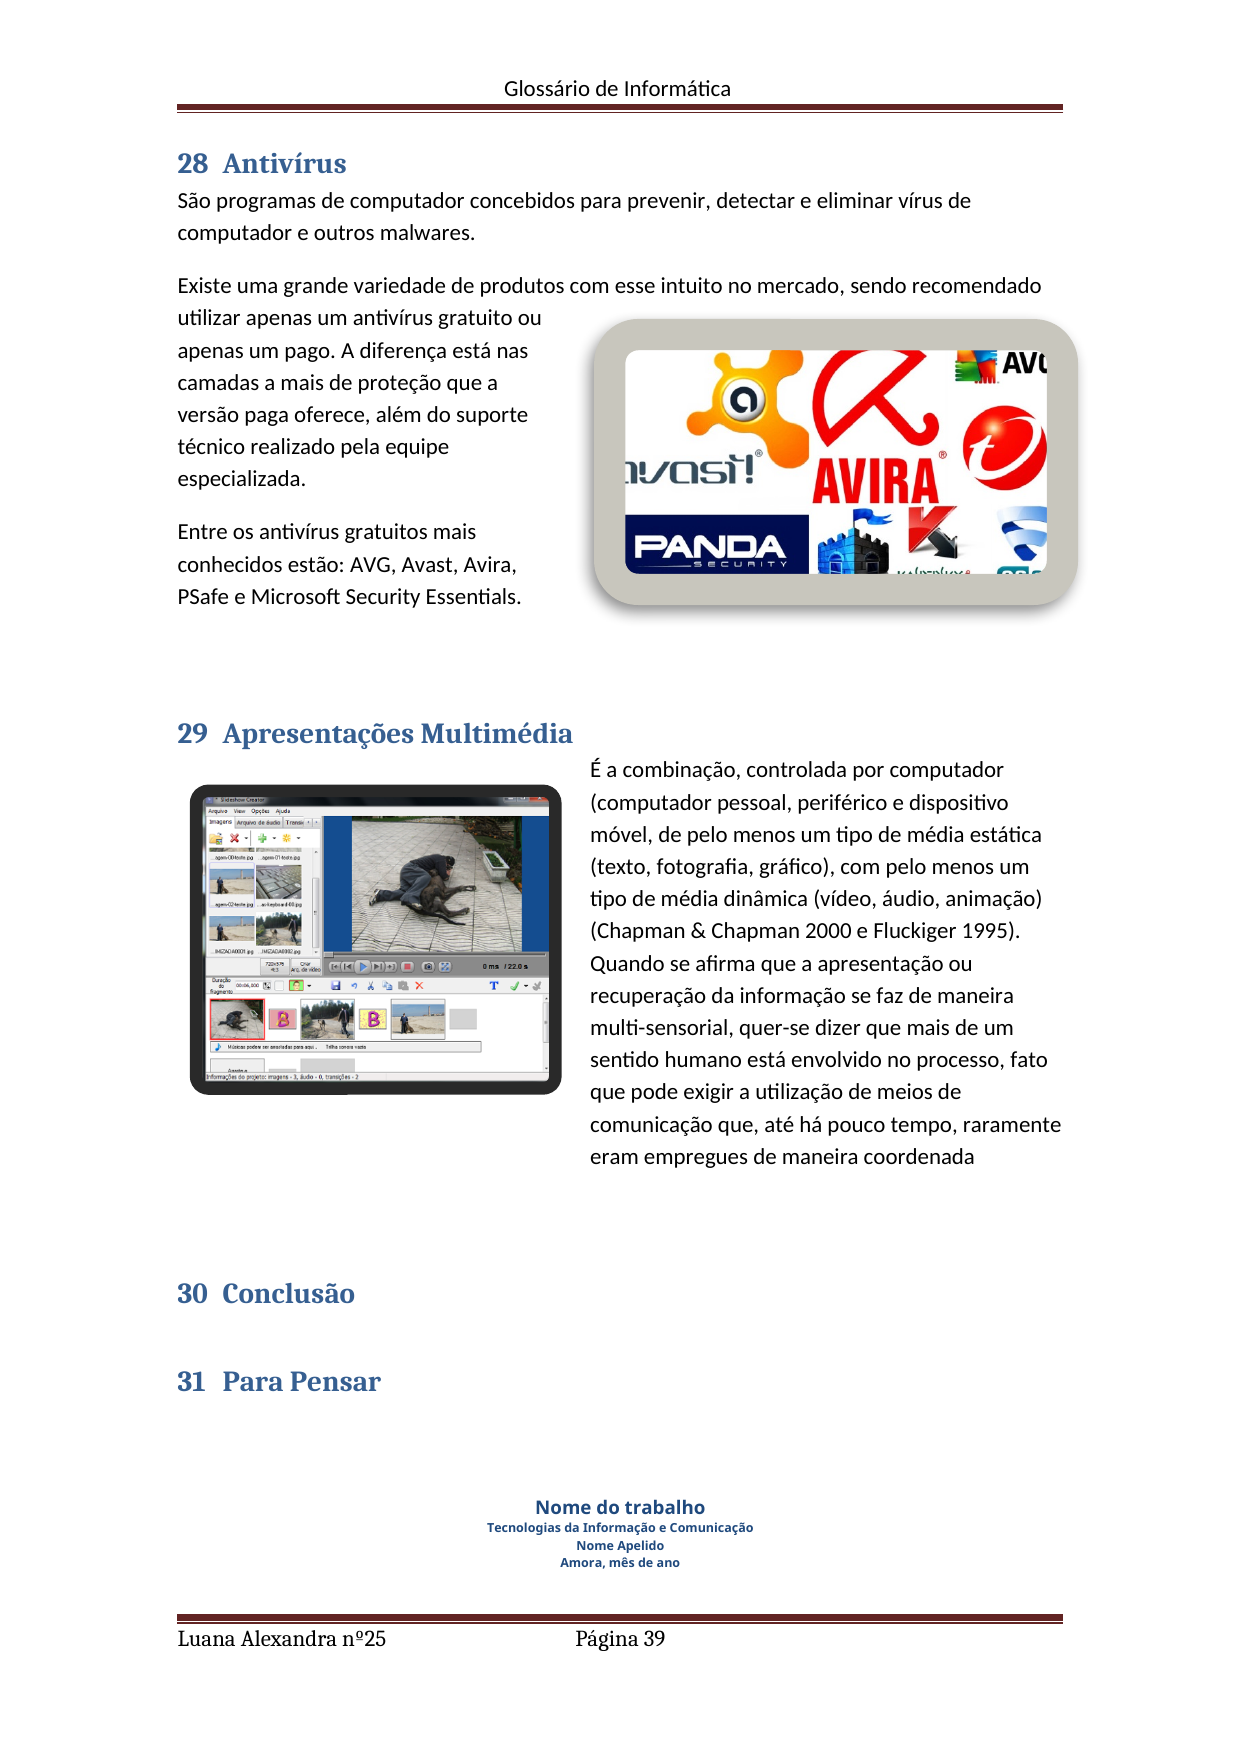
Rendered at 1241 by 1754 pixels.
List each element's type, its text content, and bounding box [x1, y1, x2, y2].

text São programas de computador concebidos para prevenir, detectar e eliminar vírus de computador e outros malwares. [177, 186, 1063, 246]
picture [203, 798, 549, 1082]
subtitle Antivírus [177, 148, 1063, 181]
subtitle Conclusão [177, 1277, 1063, 1311]
text Amora, mês de ano [177, 1554, 1063, 1571]
text Existe uma grande variedade de produtos com esse intuito no mercado, sendo recomendado utilizar apenas um antivírus gratuito ou apenas um pago. A diferença está nas camadas a mais de proteção que a versão paga oferece, além do suporte técnico realizado pela equipe especializada. [177, 271, 1063, 492]
subtitle Para Pensar [177, 1366, 1063, 1399]
text Nome Apelido [177, 1537, 1063, 1554]
subtitle Apresentações Multimédia [177, 717, 1063, 751]
picture [626, 351, 1046, 573]
text Entre os antivírus gratuitos mais conhecidos estão: AVG, Avast, Avira, PSafe e Microsoft Security Essentials. [177, 517, 598, 610]
text Nome do trabalho [177, 1494, 1063, 1519]
text Tecnologias da Informação e Comunicação [177, 1519, 1063, 1537]
